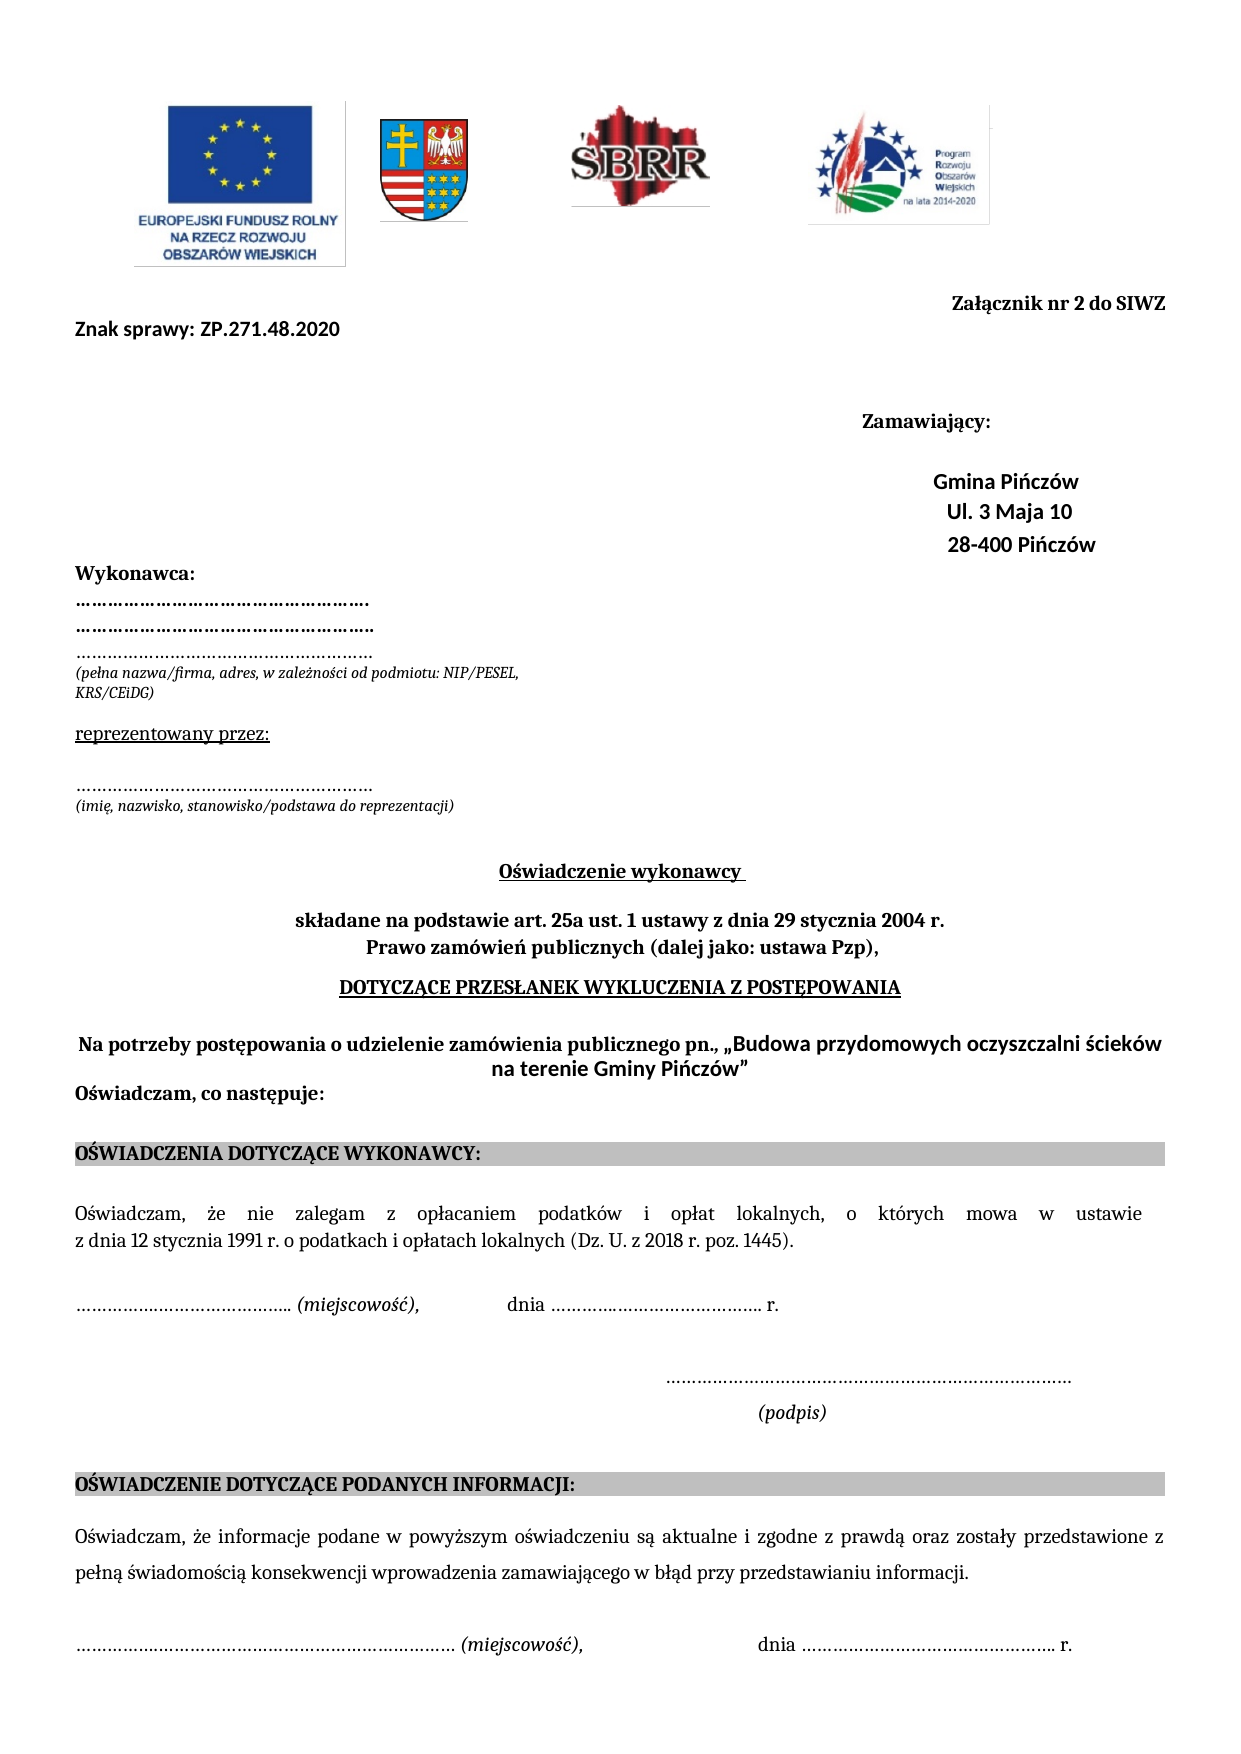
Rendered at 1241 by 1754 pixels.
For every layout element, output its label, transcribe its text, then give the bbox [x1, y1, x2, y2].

text …………….………………………………………………… (miejscowość), dnia …………………………………………. r. [75, 1633, 1165, 1657]
text Oświadczam, że informacje podane w powyższym oświadczeniu są aktualne i zgodne z prawdą oraz zostały przedstawione z pełną świadomością konsekwencji wprowadzenia zamawiającego w błąd przy przedstawianiu informacji. [75, 1525, 1165, 1585]
text (podpis) [665, 1400, 1165, 1424]
text ………………………………………………. [75, 588, 1165, 612]
subtitle Oświadczam, co następuje: [75, 1082, 1165, 1106]
text ………………………………………………… [75, 773, 545, 797]
text Wykonawca: [75, 562, 1165, 586]
text Znak sprawy: ZP.271.48.2020 [195, 317, 1165, 341]
text Oświadczenie wykonawcy [75, 860, 1165, 884]
text Załącznik nr 2 do SIWZ [621, 291, 1165, 315]
picture [75, 73, 1021, 292]
text reprezentowany przez: [75, 721, 1165, 745]
subtitle Na potrzeby postępowania o udzielenie zamówienia publicznego pn., „Budowa przydomowych oczyszczalni ścieków na terenie Gminy Pińczów” [75, 1031, 1165, 1082]
text DOTYCZĄCE PRZESŁANEK WYKLUCZENIA Z POSTĘPOWANIA [75, 976, 1165, 1000]
text …………………………………………………………………… [75, 1364, 1165, 1388]
text Oświadczam, że nie zalegam z opłacaniem podatków i opłat lokalnych, o których mowa w ustawie z dnia 12 stycznia 1991 r. o podatkach i opłatach lokalnych (Dz. U. z 2018 r. poz. 1445). [75, 1202, 1165, 1253]
text (imię, nazwisko, stanowisko/podstawa do reprezentacji) [75, 797, 545, 816]
text składane na podstawie art. 25a ust. 1 ustawy z dnia 29 stycznia 2004 r. [75, 908, 1165, 932]
text 28-400 Pińczów [695, 467, 1165, 558]
text Ul. 3 Maja 10 [161, 497, 1079, 526]
text OŚWIADCZENIA DOTYCZĄCE WYKONAWCY: [75, 1142, 1165, 1166]
text Prawo zamówień publicznych (dalej jako: ustawa Pzp), [75, 936, 1165, 960]
text ……………………………………………….. [75, 613, 1165, 637]
text Zamawiający: [665, 410, 1165, 434]
text (pełna nazwa/firma, adres, w zależności od podmiotu: NIP/PESEL, KRS/CEiDG) [75, 663, 545, 703]
text …………….…………………….. (miejscowość), dnia ………….………………………. r. [75, 1292, 1165, 1316]
text ………………………………………………… [75, 639, 545, 663]
text Gmina Pińczów [161, 467, 1079, 495]
text OŚWIADCZENIE DOTYCZĄCE PODANYCH INFORMACJI: [75, 1472, 1165, 1496]
